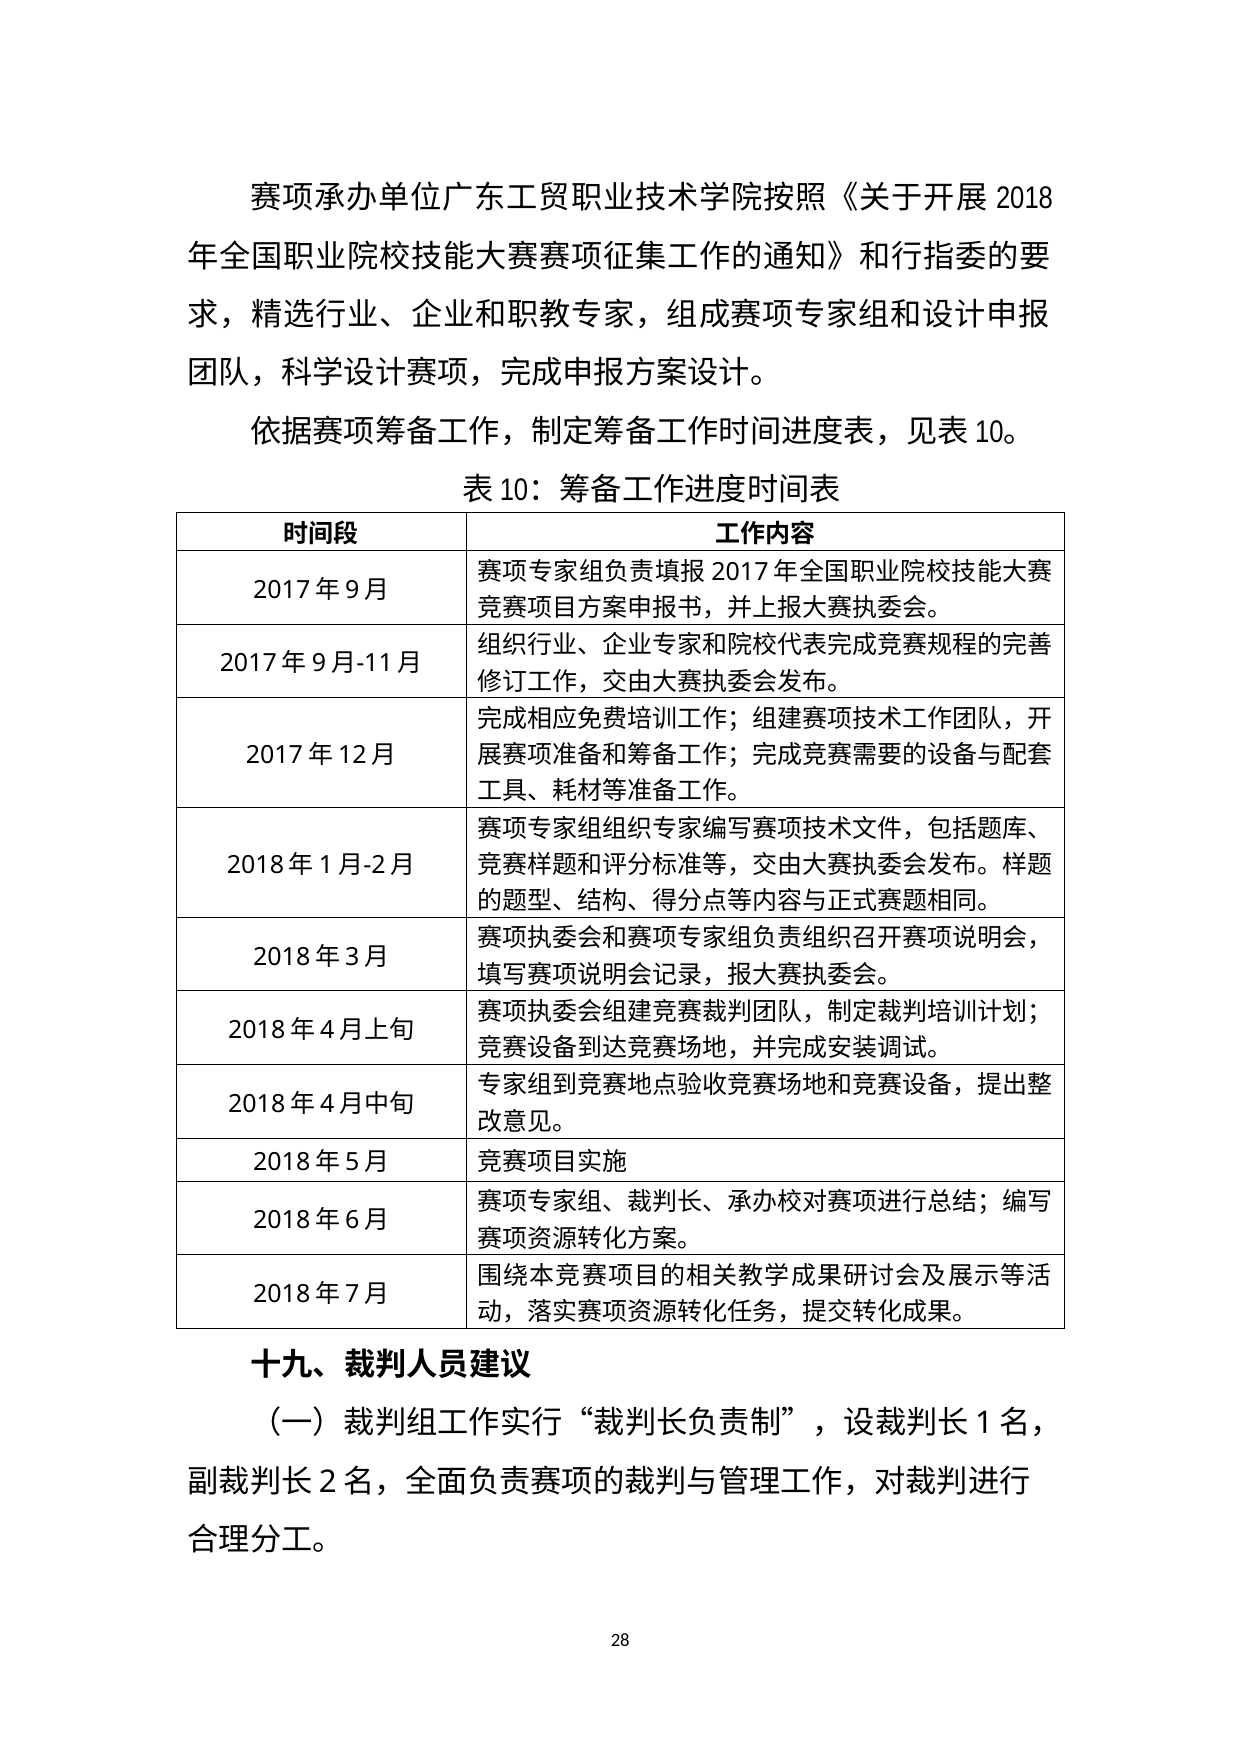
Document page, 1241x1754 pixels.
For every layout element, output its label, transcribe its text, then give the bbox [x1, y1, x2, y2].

table_cell 2017年9月-11月 [177, 625, 466, 697]
table_cell 赛项专家组、裁判长、承办校对赛项进行总结；编写赛项资源转化方案。 [467, 1182, 1064, 1254]
text 赛项承办单位广东工贸职业技术学院按照《关于开展2018年全国职业院校技能大赛赛项征集工作的通知》和行指委的要求，精选行业、企业和职教专家，组成赛项专家组和设计申报团队，科学设计赛项，完成申报方案设计。 [187, 162, 1053, 395]
table_cell 2018年4月中旬 [177, 1065, 466, 1137]
table_cell 2018年4月上旬 [177, 991, 466, 1064]
table_cell 围绕本竞赛项目的相关教学成果研讨会及展示等活动，落实赛项资源转化任务，提交转化成果。 [467, 1255, 1064, 1328]
table_cell 2017年9月 [177, 551, 466, 624]
list 裁判组工作实行“裁判长负责制”，设裁判长1名，副裁判长2名，全面负责赛项的裁判与管理工作，对裁判进行合理分工。 [187, 1387, 1053, 1562]
table_cell 专家组到竞赛地点验收竞赛场地和竞赛设备，提出整改意见。 [467, 1065, 1064, 1137]
table_cell 2017年12月 [177, 698, 466, 807]
table_cell 赛项专家组组织专家编写赛项技术文件，包括题库、竞赛样题和评分标准等，交由大赛执委会发布。样题的题型、结构、得分点等内容与正式赛题相同。 [467, 808, 1064, 917]
table_cell 竞赛项目实施 [467, 1139, 1064, 1181]
table_cell 2018年1月-2月 [177, 808, 466, 917]
table_cell 赛项执委会和赛项专家组负责组织召开赛项说明会，填写赛项说明会记录，报大赛执委会。 [467, 918, 1064, 990]
table_cell 赛项执委会组建竞赛裁判团队，制定裁判培训计划；竞赛设备到达竞赛场地，并完成安装调试。 [467, 991, 1064, 1064]
table_cell 组织行业、企业专家和院校代表完成竞赛规程的完善修订工作，交由大赛执委会发布。 [467, 625, 1064, 697]
table_cell 赛项专家组负责填报2017年全国职业院校技能大赛竞赛项目方案申报书，并上报大赛执委会。 [467, 551, 1064, 624]
text 十九、裁判人员建议 [187, 1329, 1053, 1387]
table_cell 2018年3月 [177, 918, 466, 990]
table_cell 2018年5月 [177, 1139, 466, 1181]
table_cell 完成相应免费培训工作；组建赛项技术工作团队，开展赛项准备和筹备工作；完成竞赛需要的设备与配套工具、耗材等准备工作。 [467, 698, 1064, 807]
table_header 工作内容 [467, 513, 1064, 550]
table_cell 2018年6月 [177, 1182, 466, 1254]
text 依据赛项筹备工作，制定筹备工作时间进度表，见表10。 [187, 395, 1053, 454]
table_cell 2018年7月 [177, 1255, 466, 1328]
text 表10：筹备工作进度时间表 [187, 454, 1053, 512]
table_header 时间段 [177, 513, 466, 550]
